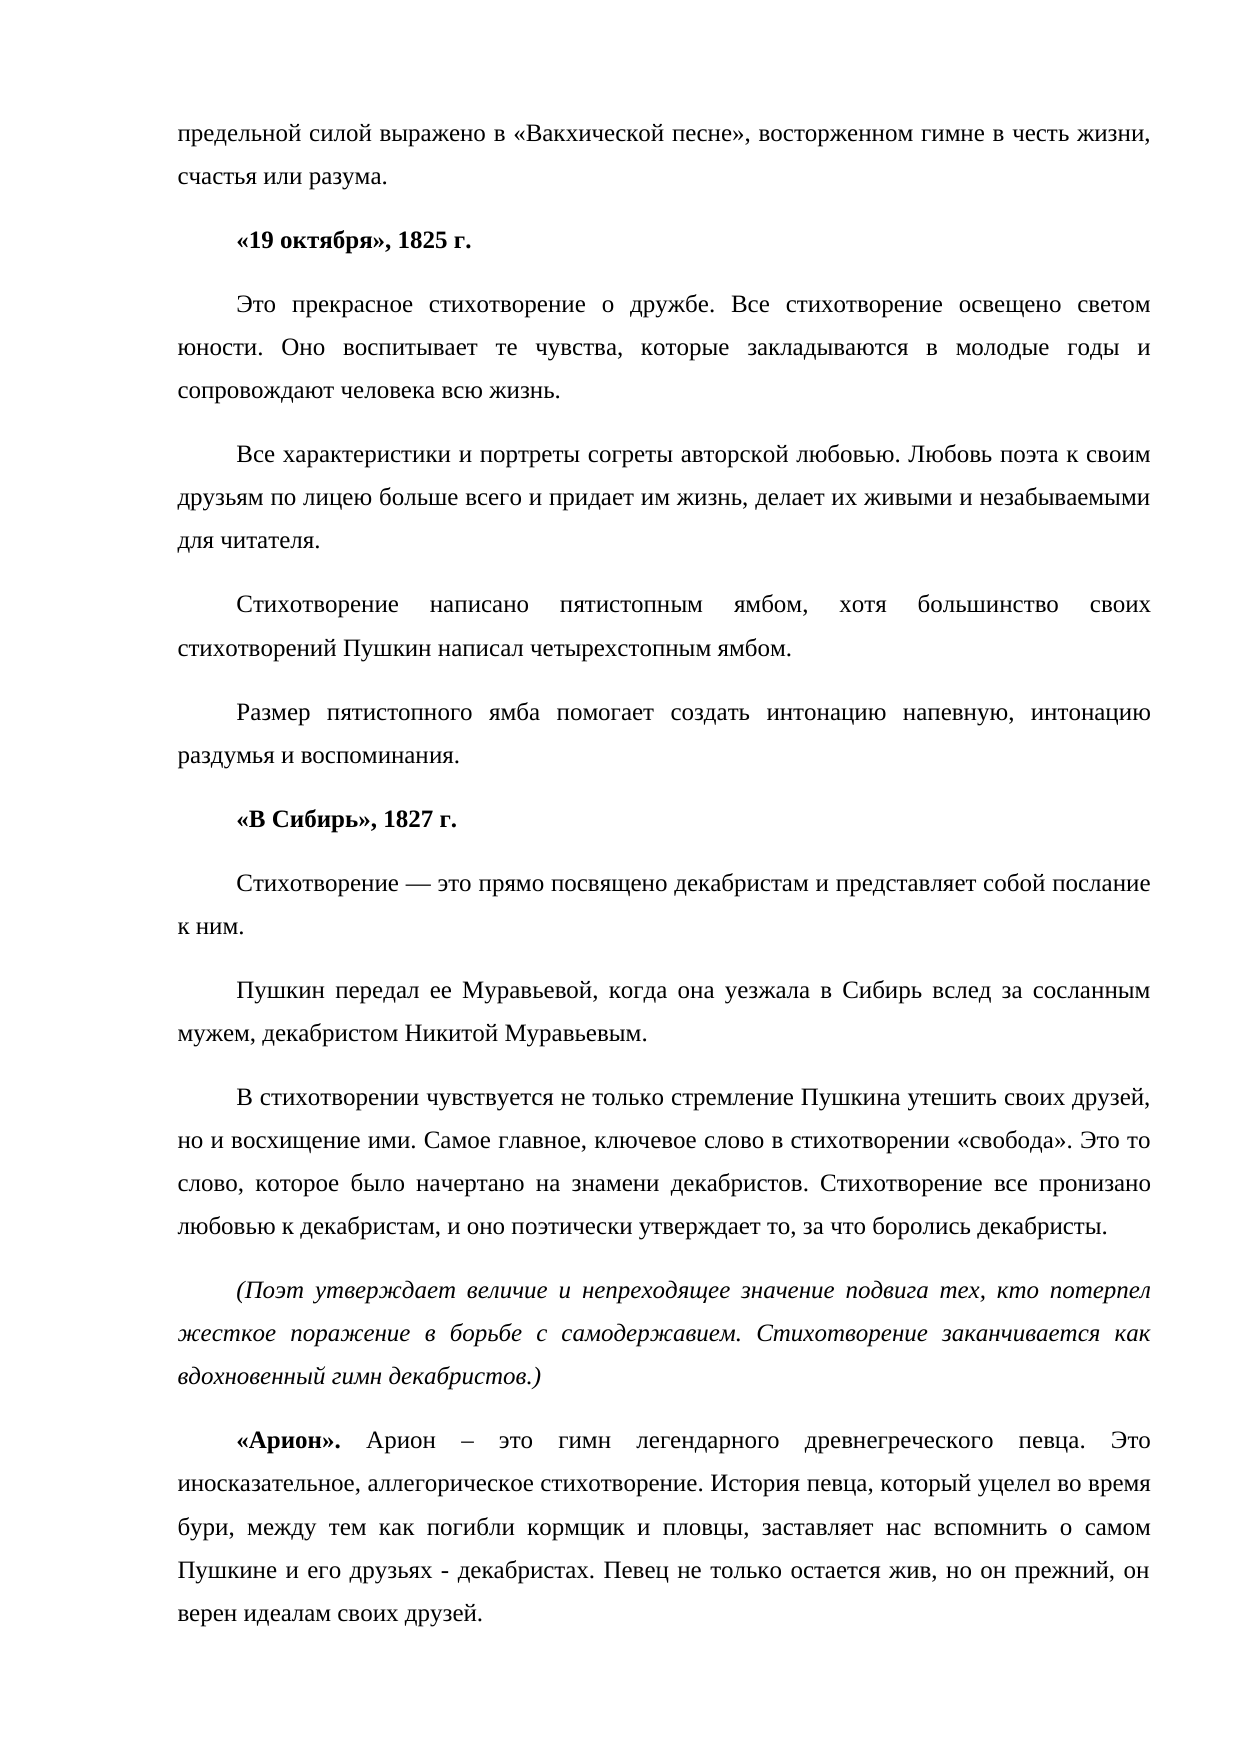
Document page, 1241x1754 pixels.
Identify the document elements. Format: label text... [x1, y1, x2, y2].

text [177, 118, 1152, 190]
text «19 октября», 1825 г. [177, 225, 1152, 254]
text (Поэт утверждает величие и непреходящее значение подвига тех, кто потерпел жесткое поражение в борьбе с самодержавием. Стихотворение заканчивается как вдохновенный гимн декабристов.) [177, 1275, 1152, 1390]
text «В Сибирь», 1827 г. [177, 804, 1152, 832]
text Стихотворение — это прямо посвящено декабристам и представляет собой послание к ним. [177, 868, 1152, 939]
text Это прекрасное стихотворение о дружбе. Все стихотворение освещено светом юности. Оно воспитывает те чувства, которые закладываются в молодые годы и сопровождают человека всю жизнь. [177, 289, 1152, 404]
text Пушкин передал ее Муравьевой, когда она уезжала в Сибирь вслед за сосланным мужем, декабристом Никитой Муравьевым. [177, 975, 1152, 1047]
text «Арион». Арион – это гимн легендарного древнегреческого певца. Это иносказательное, аллегорическое стихотворение. История певца, который уцелел во время бури, между тем как погибли кормщик и пловцы, заставляет нас вспомнить о самом Пушкине и его друзьях - декабристах. Певец не только остается жив, но он прежний, он верен идеалам своих друзей. [177, 1425, 1152, 1627]
text Все характеристики и портреты согреты авторской любовью. Любовь поэта к своим друзьям по лицею больше всего и придает им жизнь, делает их живыми и незабываемыми для читателя. [177, 439, 1152, 554]
text Размер пятистопного ямба помогает создать интонацию напевную, интонацию раздумья и воспоминания. [177, 697, 1152, 768]
text Стихотворение написано пятистопным ямбом, хотя большинство своих стихотворений Пушкин написал четырехстопным ямбом. [177, 589, 1152, 661]
text В стихотворении чувствуется не только стремление Пушкина утешить своих друзей, но и восхищение ими. Самое главное, ключевое слово в стихотворении «свобода». Это то слово, которое было начертано на знамени декабристов. Стихотворение все пронизано любовью к декабристам, и оно поэтически утверждает то, за что боролись декабристы. [177, 1082, 1152, 1240]
